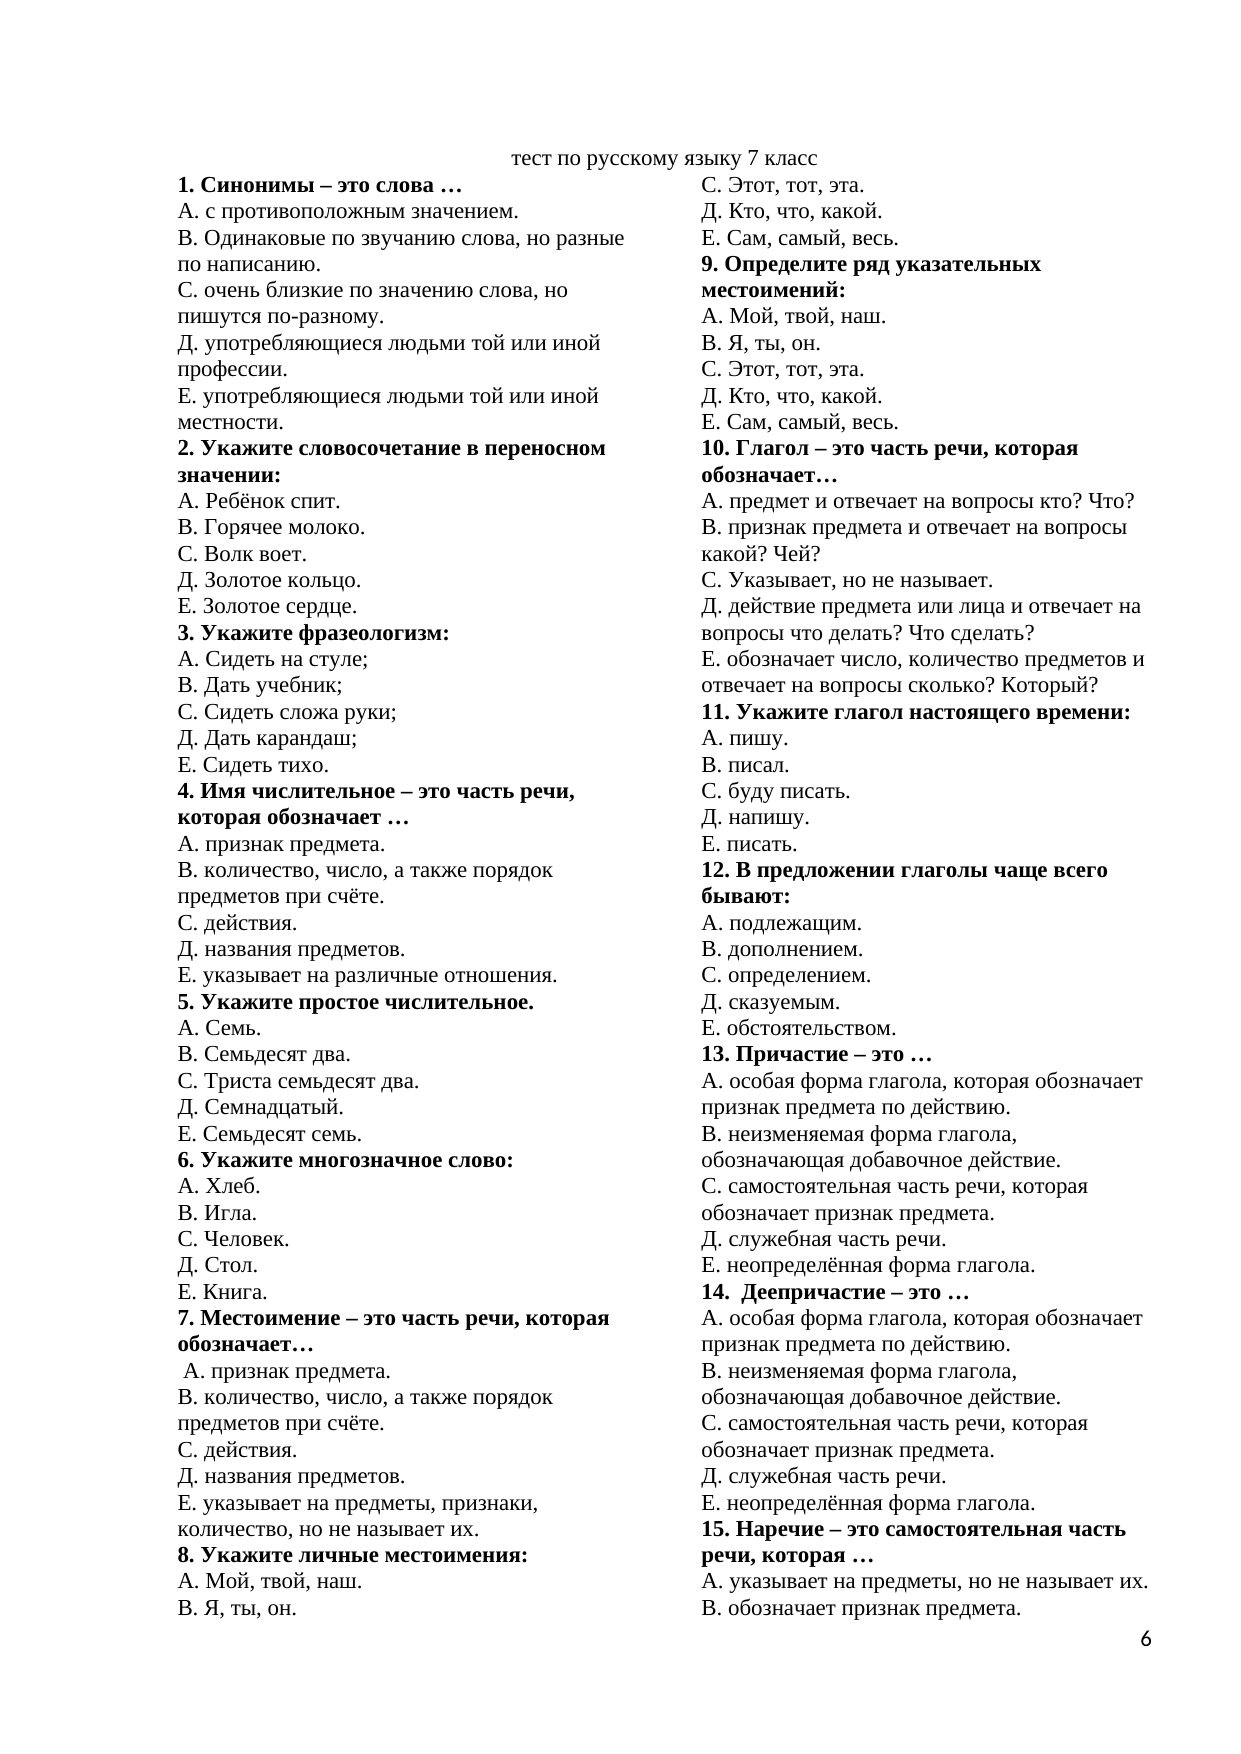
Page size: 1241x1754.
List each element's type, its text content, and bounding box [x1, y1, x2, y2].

text Д. названия предметов. [177, 935, 627, 961]
text В. неизменяемая форма глагола, обозначающая добавочное действие. [701, 1357, 1152, 1409]
text Е. употребляющиеся людьми той или иной местности. [177, 382, 627, 434]
text С. самостоятельная часть речи, которая обозначает признак предмета. [701, 1409, 1152, 1462]
text С. действия. [177, 909, 627, 935]
text 9. Определите ряд указательных местоимений: [701, 250, 1152, 303]
text В. количество, число, а также порядок предметов при счёте. [177, 1383, 627, 1436]
text В. Одинаковые по звучанию слова, но разные по написанию. [177, 223, 627, 276]
text В. Я, ты, он. [177, 1594, 627, 1620]
text В. дополнением. [701, 935, 1152, 961]
text С. очень близкие по значению слова, но пишутся по-разному. [177, 276, 627, 329]
text А. пишу. [701, 724, 1152, 751]
text Е. Сидеть тихо. [177, 751, 627, 777]
text А. особая форма глагола, которая обозначает признак предмета по действию. [701, 1067, 1152, 1119]
text В. количество, число, а также порядок предметов при счёте. [177, 856, 627, 909]
text С. Этот, тот, эта. [701, 355, 1152, 382]
text 15. Наречие – это самостоятельная часть речи, которая … [701, 1515, 1152, 1568]
text В. признак предмета и отвечает на вопросы какой? Чей? [701, 513, 1152, 566]
text 3. Укажите фразеологизм: [177, 619, 627, 645]
text С. Указывает, но не называет. [701, 566, 1152, 592]
text С. Этот, тот, эта. [701, 171, 1152, 197]
text Е. указывает на различные отношения. [177, 961, 627, 988]
text 12. В предложении глаголы чаще всего бывают: [701, 856, 1152, 909]
text тест по русскому языку 7 класс [177, 144, 1152, 171]
text А. указывает на предметы, но не называет их. [701, 1568, 1152, 1594]
text А. Сидеть на стуле; [177, 645, 627, 672]
text Д. Кто, что, какой. [701, 382, 1152, 408]
text В. Горячее молоко. [177, 513, 627, 540]
text В. Игла. [177, 1199, 627, 1225]
text С. Сидеть сложа руки; [177, 698, 627, 724]
text 14. Деепричастие – это … [701, 1278, 1152, 1304]
text Д. напишу. [701, 803, 1152, 830]
text Е. Сам, самый, весь. [701, 223, 1152, 250]
text Е. неопределённая форма глагола. [701, 1488, 1152, 1515]
text С. Триста семьдесят два. [177, 1067, 627, 1093]
text 13. Причастие – это … [701, 1041, 1152, 1067]
text С. определением. [701, 961, 1152, 988]
text А. Семь. [177, 1014, 627, 1041]
text 1. Синонимы – это слова … [177, 171, 627, 197]
text А. Мой, твой, наш. [701, 303, 1152, 329]
text 5. Укажите простое числительное. [177, 988, 627, 1014]
text 4. Имя числительное – это часть речи, которая обозначает … [177, 777, 627, 830]
text Е. обозначает число, количество предметов и отвечает на вопросы сколько? Который? [701, 645, 1152, 698]
text Д. Кто, что, какой. [701, 197, 1152, 223]
text А. Мой, твой, наш. [177, 1568, 627, 1594]
text В. обозначает признак предмета. [701, 1594, 1152, 1620]
text В. Дать учебник; [177, 672, 627, 698]
text А. предмет и отвечает на вопросы кто? Что? [701, 487, 1152, 513]
text Д. служебная часть речи. [701, 1225, 1152, 1251]
text Д. действие предмета или лица и отвечает на вопросы что делать? Что сделать? [701, 592, 1152, 645]
text Д. сказуемым. [701, 988, 1152, 1014]
text С. действия. [177, 1436, 627, 1462]
text В. Семьдесят два. [177, 1041, 627, 1067]
text В. Я, ты, он. [701, 329, 1152, 355]
text 11. Укажите глагол настоящего времени: [701, 698, 1152, 724]
text В. писал. [701, 751, 1152, 777]
text Е. Сам, самый, весь. [701, 408, 1152, 434]
text 7. Местоимение – это часть речи, которая обозначает… [177, 1304, 627, 1357]
text В. неизменяемая форма глагола, обозначающая добавочное действие. [701, 1119, 1152, 1172]
text А. признак предмета. [177, 830, 627, 856]
text Е. Книга. [177, 1278, 627, 1304]
text Д. служебная часть речи. [701, 1462, 1152, 1488]
text Д. Стол. [177, 1251, 627, 1278]
text Е. неопределённая форма глагола. [701, 1251, 1152, 1278]
text Е. Золотое сердце. [177, 592, 627, 619]
text 8. Укажите личные местоимения: [177, 1541, 627, 1568]
text Д. Золотое кольцо. [177, 566, 627, 592]
text А. подлежащим. [701, 909, 1152, 935]
text А. с противоположным значением. [177, 197, 627, 223]
text С. Человек. [177, 1225, 627, 1251]
text А. Ребёнок спит. [177, 487, 627, 513]
text А. признак предмета. [177, 1357, 627, 1383]
text Д. Дать карандаш; [177, 724, 627, 751]
text Д. Семнадцатый. [177, 1093, 627, 1119]
text Е. указывает на предметы, признаки, количество, но не называет их. [177, 1488, 627, 1541]
text С. Волк воет. [177, 540, 627, 566]
text Е. Семьдесят семь. [177, 1119, 627, 1146]
text А. особая форма глагола, которая обозначает признак предмета по действию. [701, 1304, 1152, 1357]
text А. Хлеб. [177, 1172, 627, 1199]
text С. буду писать. [701, 777, 1152, 803]
text Е. обстоятельством. [701, 1014, 1152, 1041]
text Д. названия предметов. [177, 1462, 627, 1488]
text 2. Укажите словосочетание в переносном значении: [177, 434, 627, 487]
text 6. Укажите многозначное слово: [177, 1146, 627, 1172]
text Д. употребляющиеся людьми той или иной профессии. [177, 329, 627, 382]
text С. самостоятельная часть речи, которая обозначает признак предмета. [701, 1172, 1152, 1225]
text Е. писать. [701, 830, 1152, 856]
text 10. Глагол – это часть речи, которая обозначает… [701, 434, 1152, 487]
